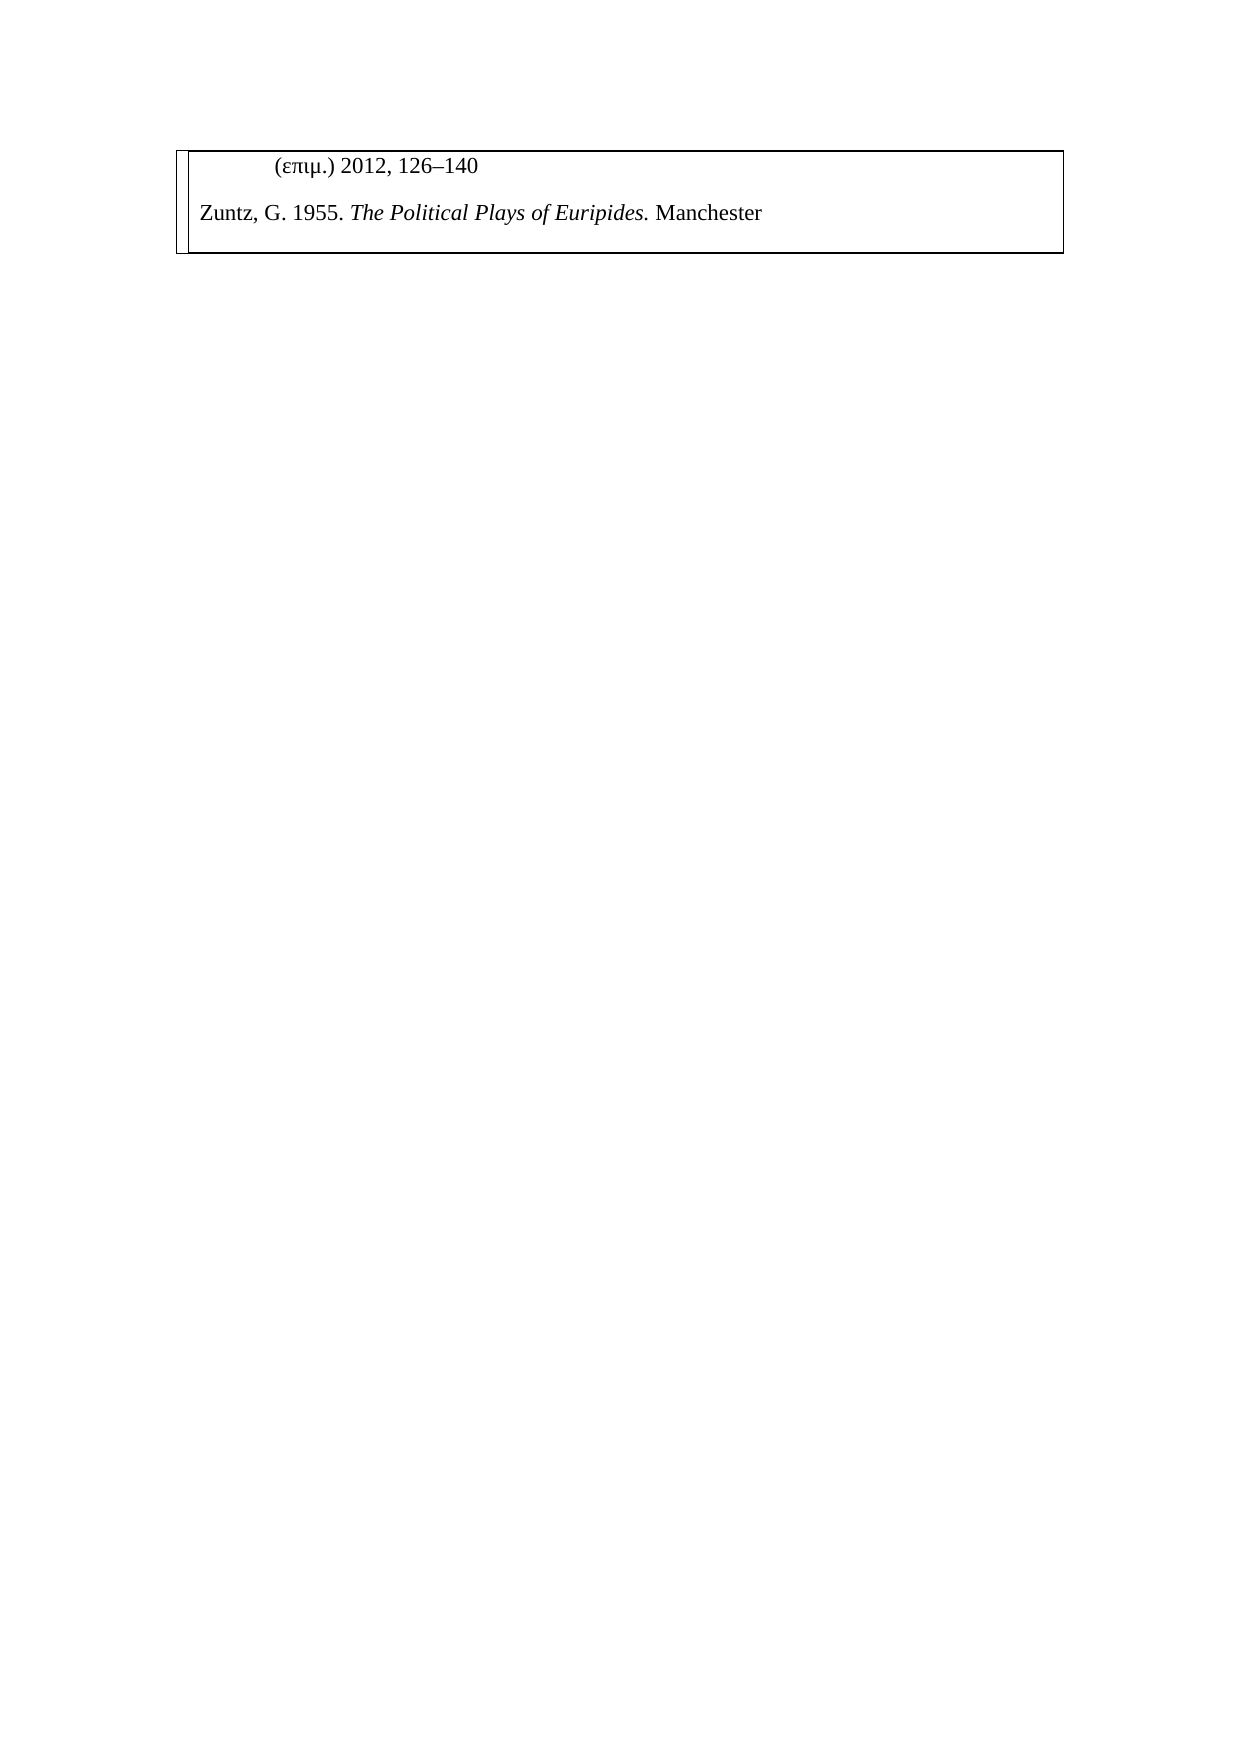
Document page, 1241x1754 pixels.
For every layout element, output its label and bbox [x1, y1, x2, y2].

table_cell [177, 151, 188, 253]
table_cell [189, 152, 1063, 252]
